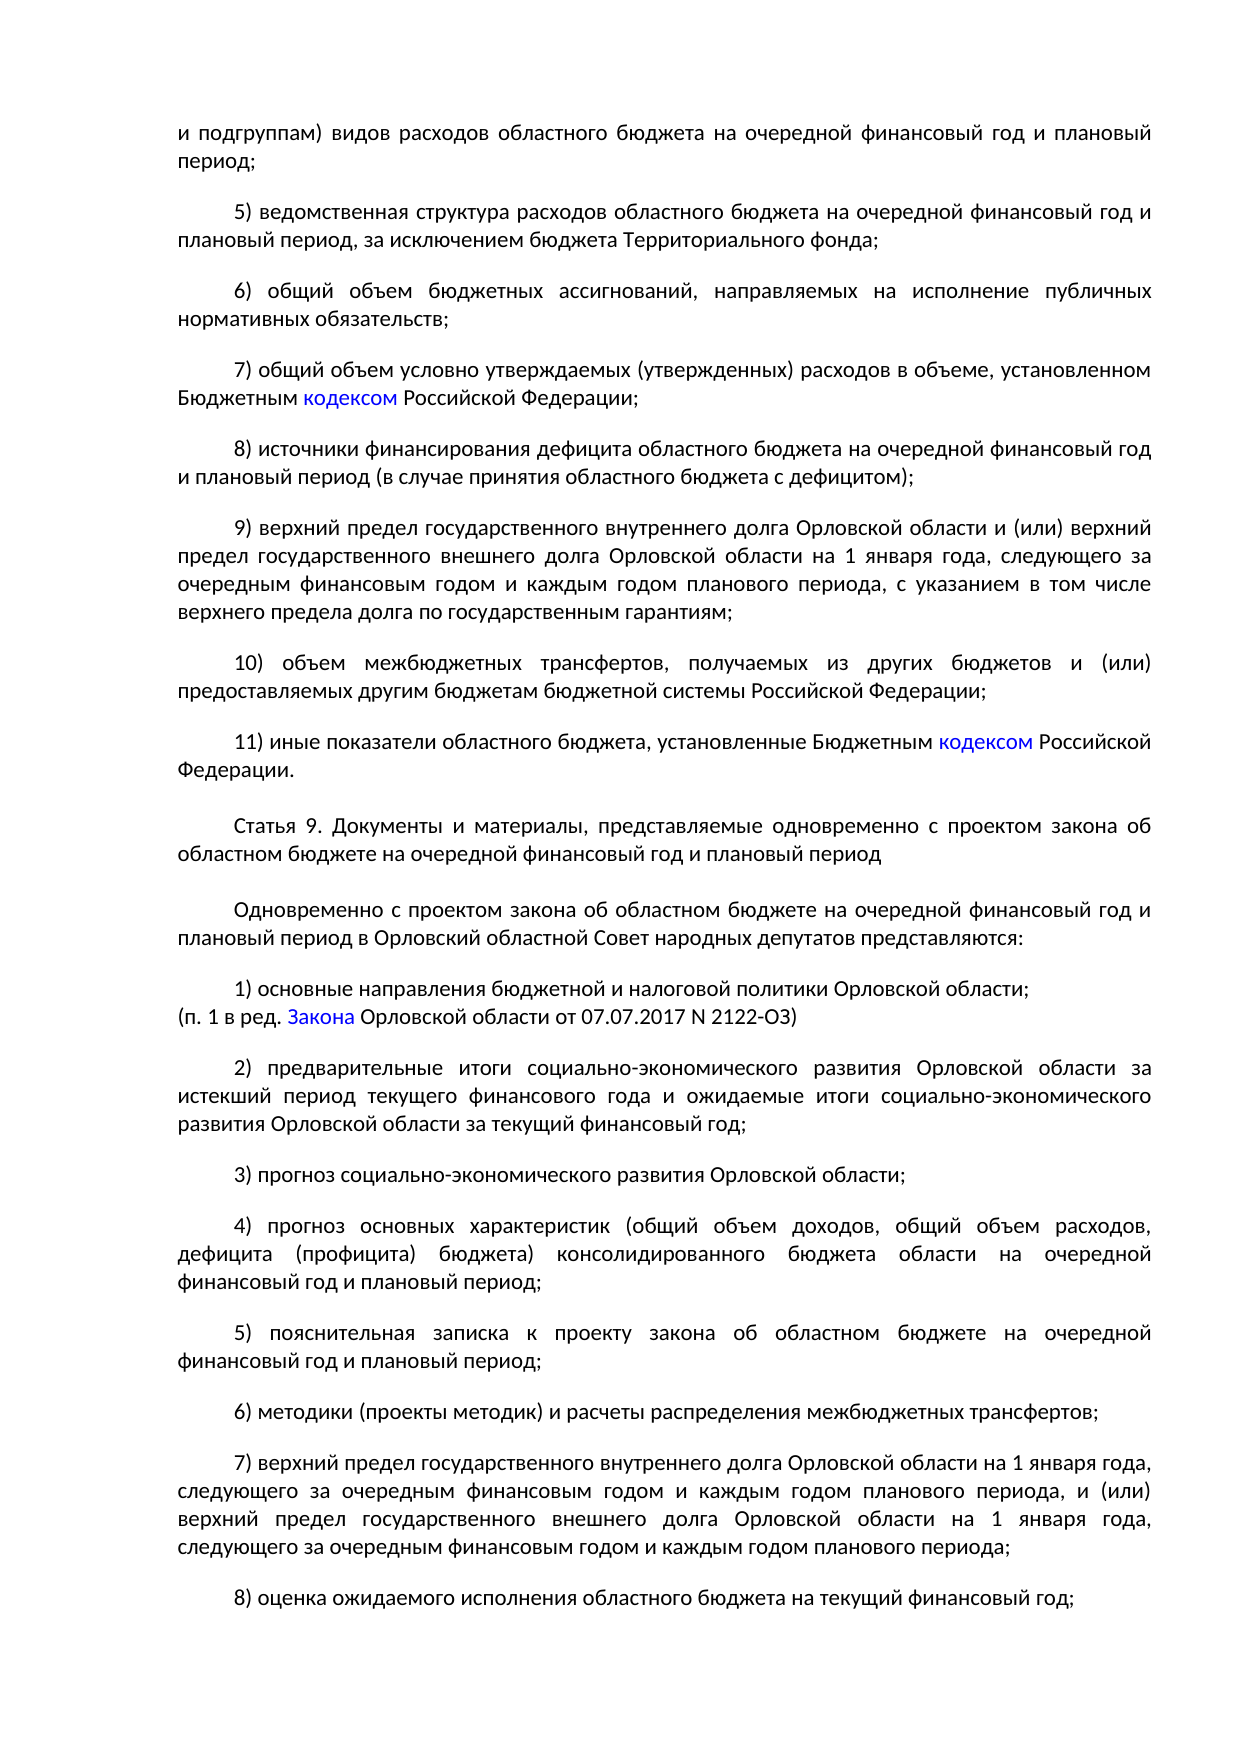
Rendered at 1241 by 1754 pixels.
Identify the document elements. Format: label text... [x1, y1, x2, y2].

text 4) прогноз основных характеристик (общий объем доходов, общий объем расходов, дефицита (профицита) бюджета) консолидированного бюджета области на очередной финансовый год и плановый период; [177, 1211, 1152, 1295]
text 2) предварительные итоги социально-экономического развития Орловской области за истекший период текущего финансового года и ожидаемые итоги социально-экономического развития Орловской области за текущий финансовый год; [177, 1053, 1152, 1137]
text 7) верхний предел государственного внутреннего долга Орловской области на 1 января года, следующего за очередным финансовым годом и каждым годом планового периода, и (или) верхний предел государственного внешнего долга Орловской области на 1 января года, следующего за очередным финансовым годом и каждым годом планового периода; [177, 1448, 1152, 1560]
text 10) объем межбюджетных трансфертов, получаемых из других бюджетов и (или) предоставляемых другим бюджетам бюджетной системы Российской Федерации; [177, 648, 1152, 704]
text 6) методики (проекты методик) и расчеты распределения межбюджетных трансфертов; [177, 1397, 1152, 1425]
text 1) основные направления бюджетной и налоговой политики Орловской области; [177, 974, 1152, 1002]
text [177, 118, 1152, 174]
text 7) общий объем условно утверждаемых (утвержденных) расходов в объеме, установленном Бюджетным кодексом Российской Федерации; [177, 355, 1152, 411]
text 6) общий объем бюджетных ассигнований, направляемых на исполнение публичных нормативных обязательств; [177, 276, 1152, 332]
text 5) пояснительная записка к проекту закона об областном бюджете на очередной финансовый год и плановый период; [177, 1318, 1152, 1374]
text 8) источники финансирования дефицита областного бюджета на очередной финансовый год и плановый период (в случае принятия областного бюджета с дефицитом); [177, 434, 1152, 490]
text (п. 1 в ред. Закона Орловской области от 07.07.2017 N 2122-ОЗ) [177, 1002, 1152, 1030]
text Статья 9. Документы и материалы, представляемые одновременно с проектом закона об областном бюджете на очередной финансовый год и плановый период [177, 811, 1152, 867]
text 3) прогноз социально-экономического развития Орловской области; [177, 1160, 1152, 1188]
text 11) иные показатели областного бюджета, установленные Бюджетным кодексом Российской Федерации. [177, 727, 1152, 783]
text 9) верхний предел государственного внутреннего долга Орловской области и (или) верхний предел государственного внешнего долга Орловской области на 1 января года, следующего за очередным финансовым годом и каждым годом планового периода, с указанием в том числе верхнего предела долга по государственным гарантиям; [177, 513, 1152, 625]
text 8) оценка ожидаемого исполнения областного бюджета на текущий финансовый год; [177, 1583, 1152, 1611]
text 5) ведомственная структура расходов областного бюджета на очередной финансовый год и плановый период, за исключением бюджета Территориального фонда; [177, 197, 1152, 253]
text Одновременно с проектом закона об областном бюджете на очередной финансовый год и плановый период в Орловский областной Совет народных депутатов представляются: [177, 895, 1152, 951]
